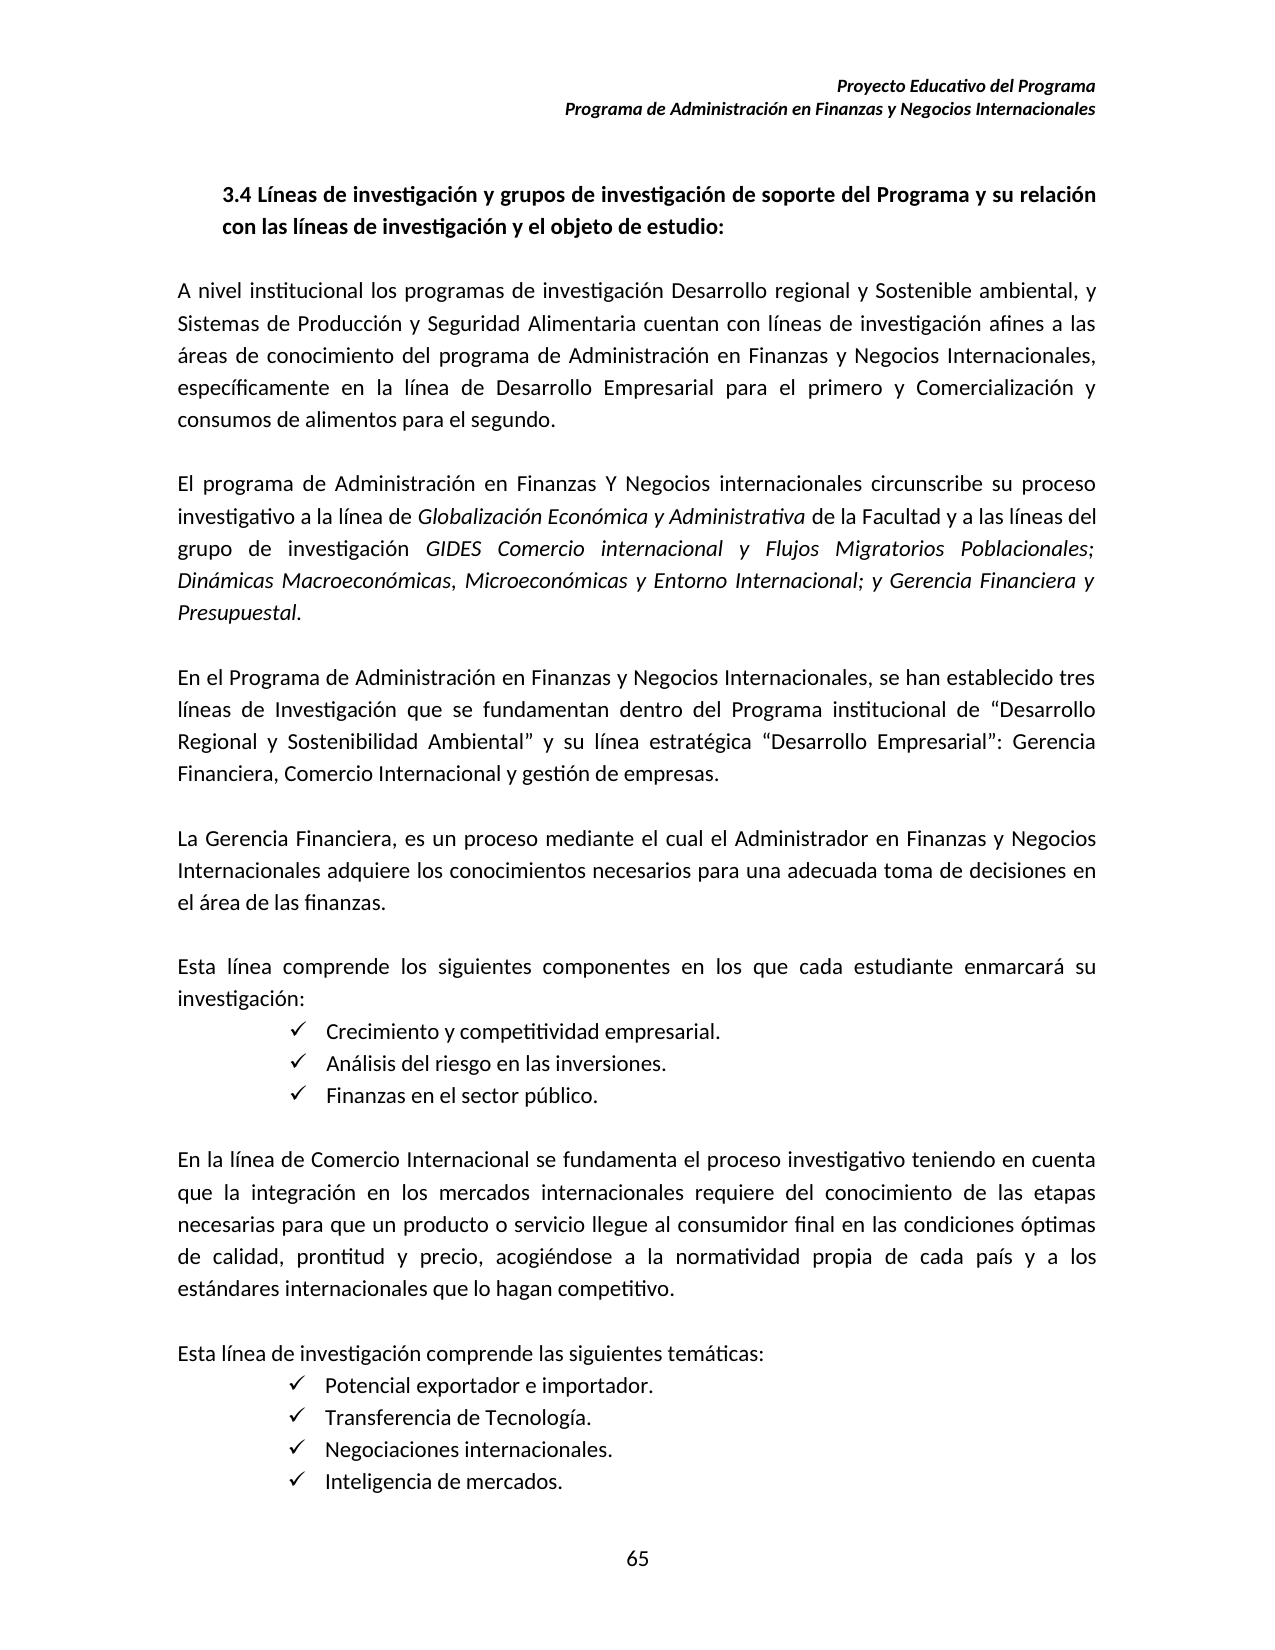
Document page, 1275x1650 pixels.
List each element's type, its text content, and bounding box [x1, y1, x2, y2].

list Crecimiento y competitividad empresarial. [288, 1017, 1098, 1045]
text Esta línea comprende los siguientes componentes en los que cada estudiante enmarcará su investigación: [177, 952, 1098, 1013]
text Esta línea de investigación comprende las siguientes temáticas: [177, 1339, 1098, 1367]
text A nivel institucional los programas de investigación Desarrollo regional y Sostenible ambiental, y Sistemas de Producción y Seguridad Alimentaria cuentan con líneas de investigación afines a las áreas de conocimiento del programa de Administración en Finanzas y Negocios Internacionales, específicamente en la línea de Desarrollo Empresarial para el primero y Comercialización y consumos de alimentos para el segundo. [177, 276, 1098, 433]
text En la línea de Comercio Internacional se fundamenta el proceso investigativo teniendo en cuenta que la integración en los mercados internacionales requiere del conocimiento de las etapas necesarias para que un producto o servicio llegue al consumidor final en las condiciones óptimas de calidad, prontitud y precio, acogiéndose a la normatividad propia de cada país y a los estándares internacionales que lo hagan competitivo. [177, 1146, 1098, 1302]
subtitle 3.4 Líneas de investigación y grupos de investigación de soporte del Programa y su relación con las líneas de investigación y el objeto de estudio: [222, 180, 1098, 240]
list Transferencia de Tecnología. [287, 1403, 1098, 1431]
list Negociaciones internacionales. [287, 1435, 1098, 1463]
text La Gerencia Financiera, es un proceso mediante el cual el Administrador en Finanzas y Negocios Internacionales adquiere los conocimientos necesarios para una adecuada toma de decisiones en el área de las finanzas. [177, 824, 1098, 916]
list Inteligencia de mercados. [287, 1467, 1098, 1495]
list Finanzas en el sector público. [288, 1081, 1098, 1109]
list Potencial exportador e importador. [287, 1371, 1098, 1399]
list Análisis del riesgo en las inversiones. [288, 1049, 1098, 1077]
text En el Programa de Administración en Finanzas y Negocios Internacionales, se han establecido tres líneas de Investigación que se fundamentan dentro del Programa institucional de “Desarrollo Regional y Sostenibilidad Ambiental” y su línea estratégica “Desarrollo Empresarial”: Gerencia Financiera, Comercio Internacional y gestión de empresas. [177, 663, 1098, 787]
text El programa de Administración en Finanzas Y Negocios internacionales circunscribe su proceso investigativo a la línea de Globalización Económica y Administrativa de la Facultad y a las líneas del grupo de investigación GIDES Comercio internacional y Flujos Migratorios Poblacionales; Dinámicas Macroeconómicas, Microeconómicas y Entorno Internacional; y Gerencia Financiera y Presupuestal. [177, 469, 1098, 626]
